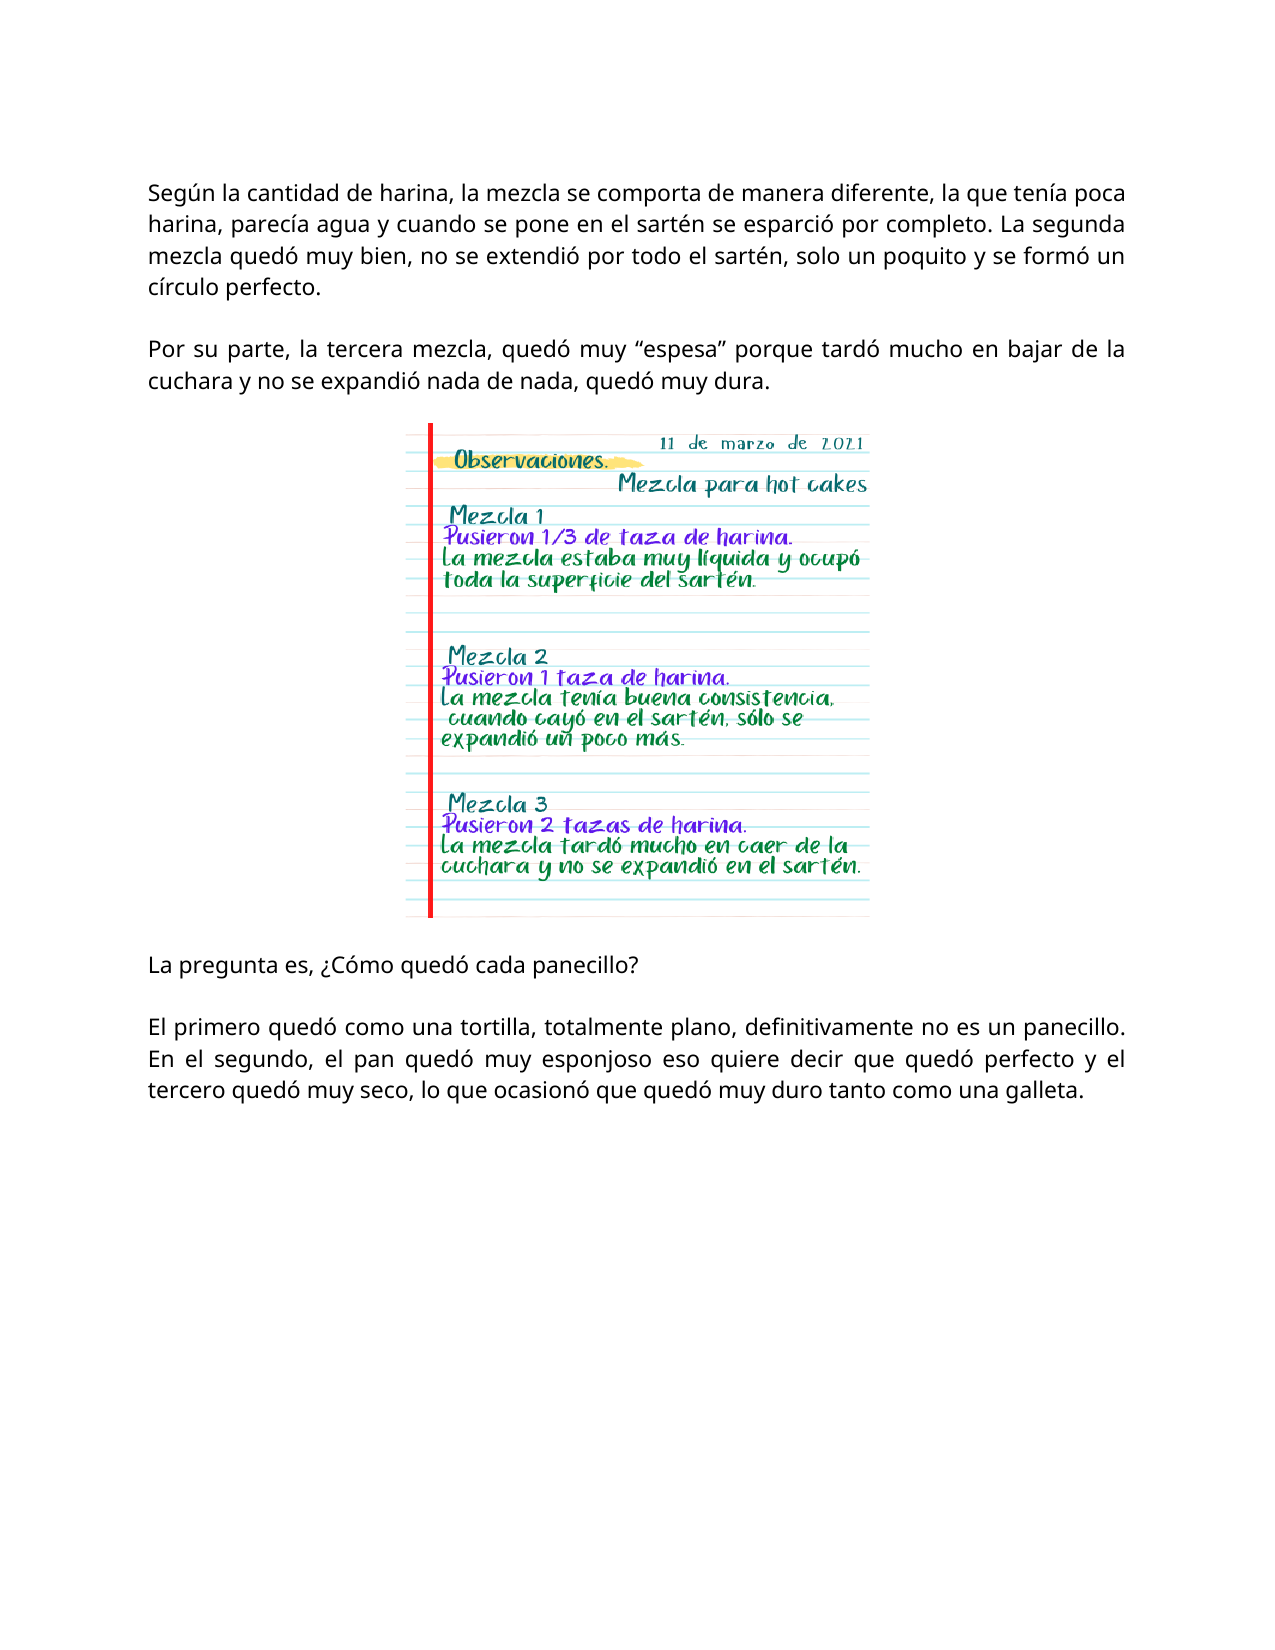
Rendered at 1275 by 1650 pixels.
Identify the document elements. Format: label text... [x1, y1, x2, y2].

text Por su parte, la tercera mezcla, quedó muy “espesa” porque tardó mucho en bajar de la cuchara y no se expandió nada de nada, quedó muy dura. [148, 333, 1127, 396]
text La pregunta es, ¿Cómo quedó cada panecillo? [148, 949, 1127, 980]
text El primero quedó como una tortilla, totalmente plano, definitivamente no es un panecillo. En el segundo, el pan quedó muy esponjoso eso quiere decir que quedó perfecto y el tercero quedó muy seco, lo que ocasionó que quedó muy duro tanto como una galleta. [148, 1011, 1127, 1105]
picture [405, 423, 870, 918]
text Según la cantidad de harina, la mezcla se comporta de manera diferente, la que tenía poca harina, parecía agua y cuando se pone en el sartén se esparció por completo. La segunda mezcla quedó muy bien, no se extendió por todo el sartén, solo un poquito y se formó un círculo perfecto. [148, 177, 1127, 302]
